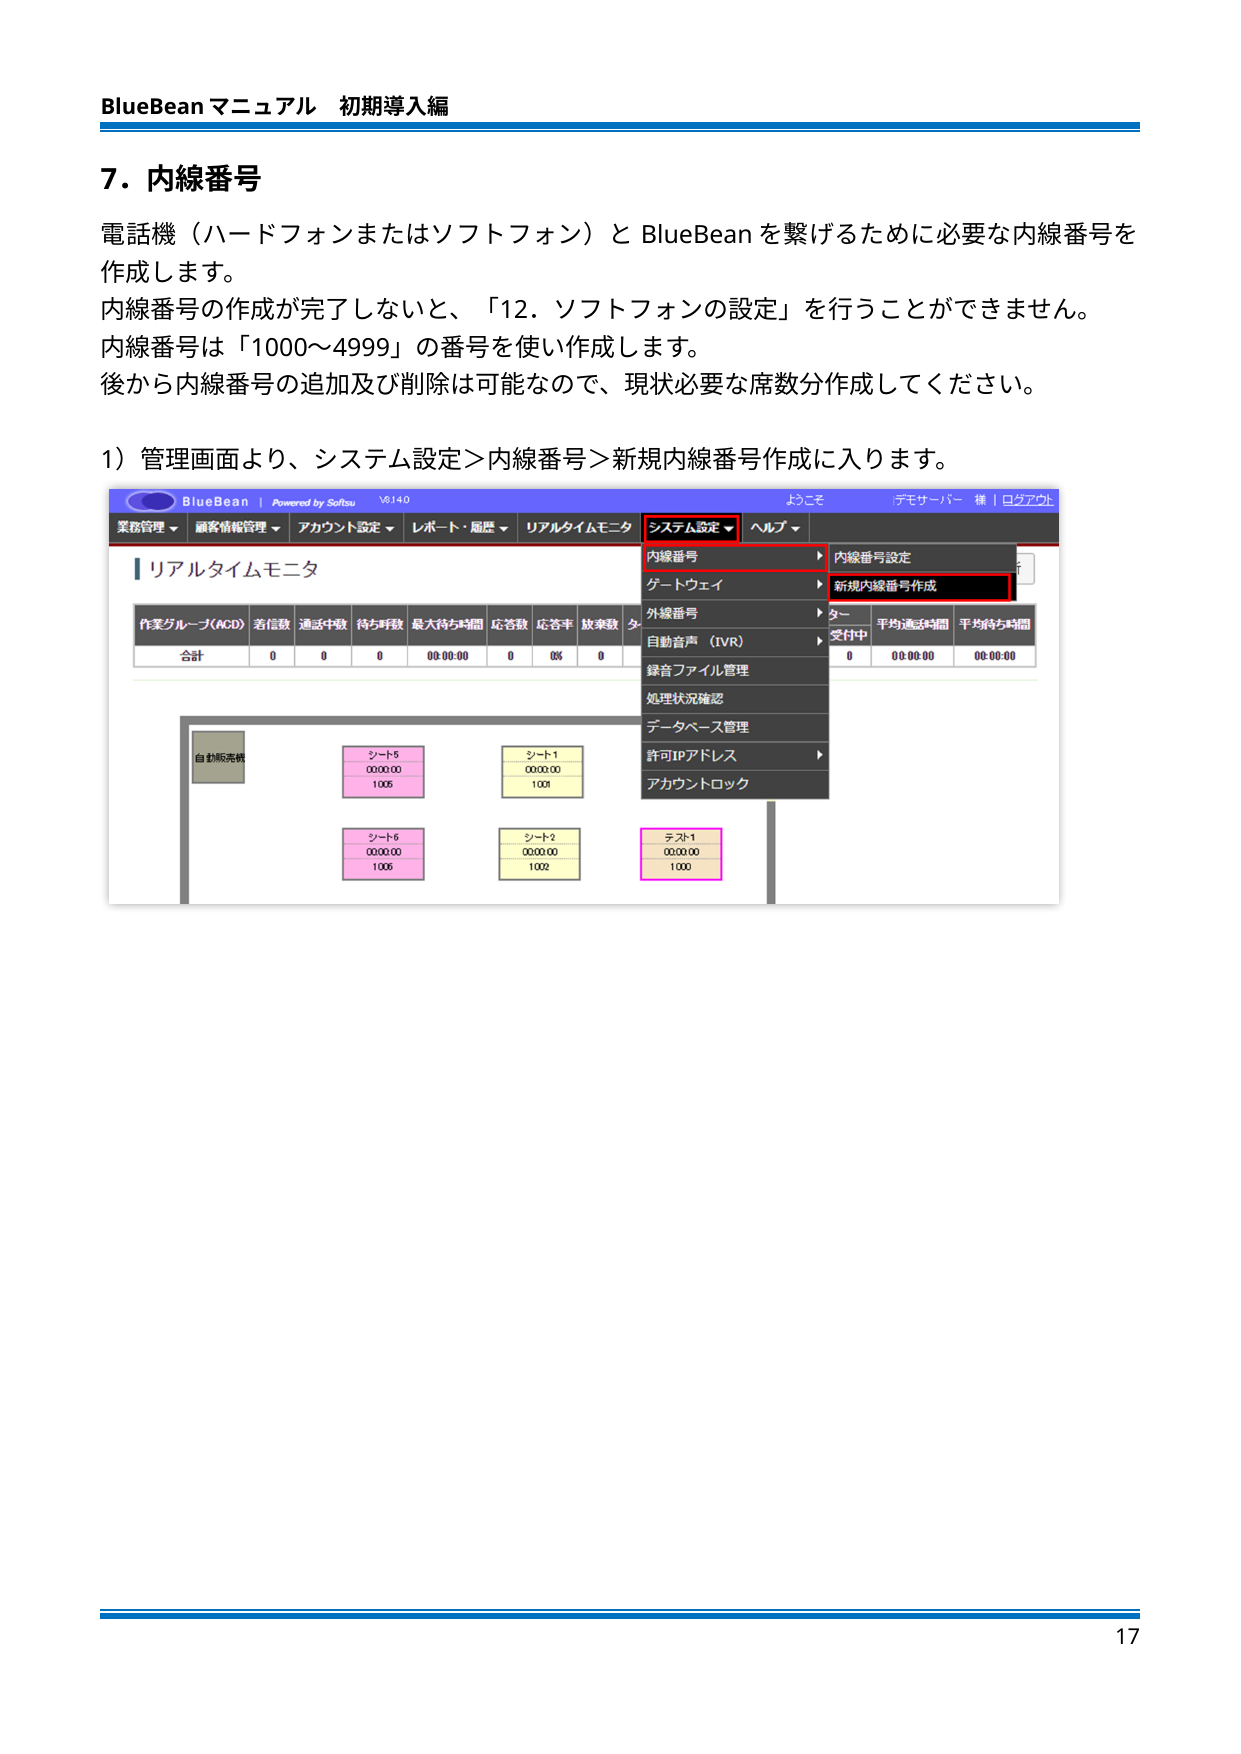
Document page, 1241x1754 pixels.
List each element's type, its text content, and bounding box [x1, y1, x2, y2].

text 後から内線番号の追加及び削除は可能なので、現状必要な席数分作成してください。 [100, 364, 1140, 402]
text 1）管理画面より、システム設定＞内線番号＞新規内線番号作成に入ります。 [100, 439, 1140, 477]
text 電話機（ハードフォンまたはソフトフォン）とBlueBeanを繋げるために必要な内線番号を作成します。 [100, 214, 1140, 289]
text 内線番号の作成が完了しないと、「12．ソフトフォンの設定」を行うことができません。 [100, 289, 1140, 327]
text 内線番号は「1000～4999」の番号を使い作成します。 [100, 327, 1140, 364]
subtitle 7．内線番号 [100, 139, 1140, 214]
picture [109, 489, 1059, 904]
